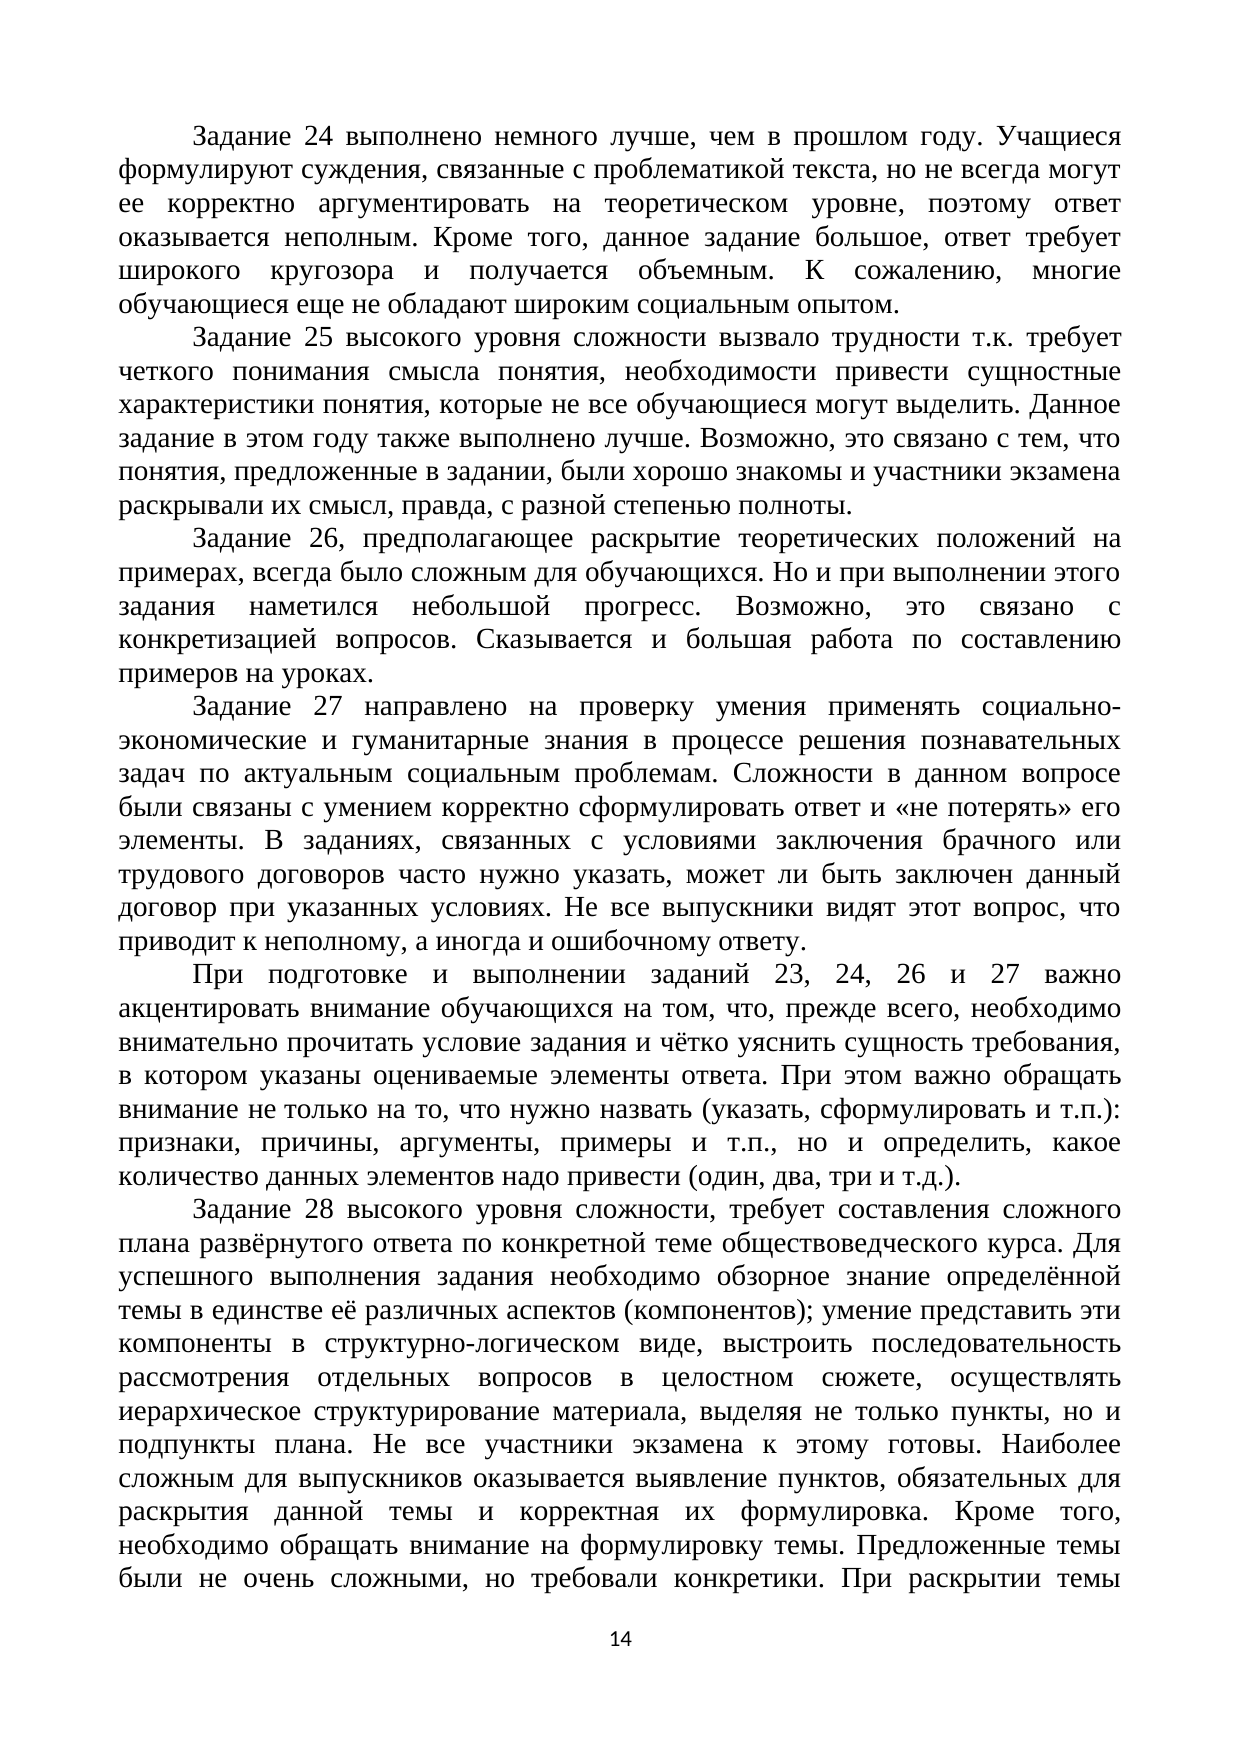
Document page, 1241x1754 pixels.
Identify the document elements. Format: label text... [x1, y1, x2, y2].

text Задание 24 выполнено немного лучше, чем в прошлом году. Учащиеся формулируют суждения, связанные с проблематикой текста, но не всегда могут ее корректно аргументировать на теоретическом уровне, поэтому ответ оказывается неполным. Кроме того, данное задание большое, ответ требует широкого кругозора и получается объемным. К сожалению, многие обучающиеся еще не обладают широким социальным опытом. [118, 118, 1122, 319]
text При подготовке и выполнении заданий 23, 24, 26 и 27 важно акцентировать внимание обучающихся на том, что, прежде всего, необходимо внимательно прочитать условие задания и чётко уяснить сущность требования, в котором указаны оцениваемые элементы ответа. При этом важно обращать внимание не только на то, что нужно назвать (указать, сформулировать и т.п.): признаки, причины, аргументы, примеры и т.п., но и определить, какое количество данных элементов надо привести (один, два, три и т.д.). [118, 957, 1122, 1191]
text Задание 26, предполагающее раскрытие теоретических положений на примерах, всегда было сложным для обучающихся. Но и при выполнении этого задания наметился небольшой прогресс. Возможно, это связано с конкретизацией вопросов. Сказывается и большая работа по составлению примеров на уроках. [118, 521, 1122, 688]
text Задание 27 направлено на проверку умения применять социально-экономические и гуманитарные знания в процессе решения познавательных задач по актуальным социальным проблемам. Сложности в данном вопросе были связаны с умением корректно сформулировать ответ и «не потерять» его элементы. В заданиях, связанных с условиями заключения брачного или трудового договоров часто нужно указать, может ли быть заключен данный договор при указанных условиях. Не все выпускники видят этот вопрос, что приводит к неполному, а иногда и ошибочному ответу. [118, 688, 1122, 957]
text Задание 25 высокого уровня сложности вызвало трудности т.к. требует четкого понимания смысла понятия, необходимости привести сущностные характеристики понятия, которые не все обучающиеся могут выделить. Данное задание в этом году также выполнено лучше. Возможно, это связано с тем, что понятия, предложенные в задании, были хорошо знакомы и участники экзамена раскрывали их смысл, правда, с разной степенью полноты. [118, 319, 1122, 521]
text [118, 1191, 1122, 1594]
